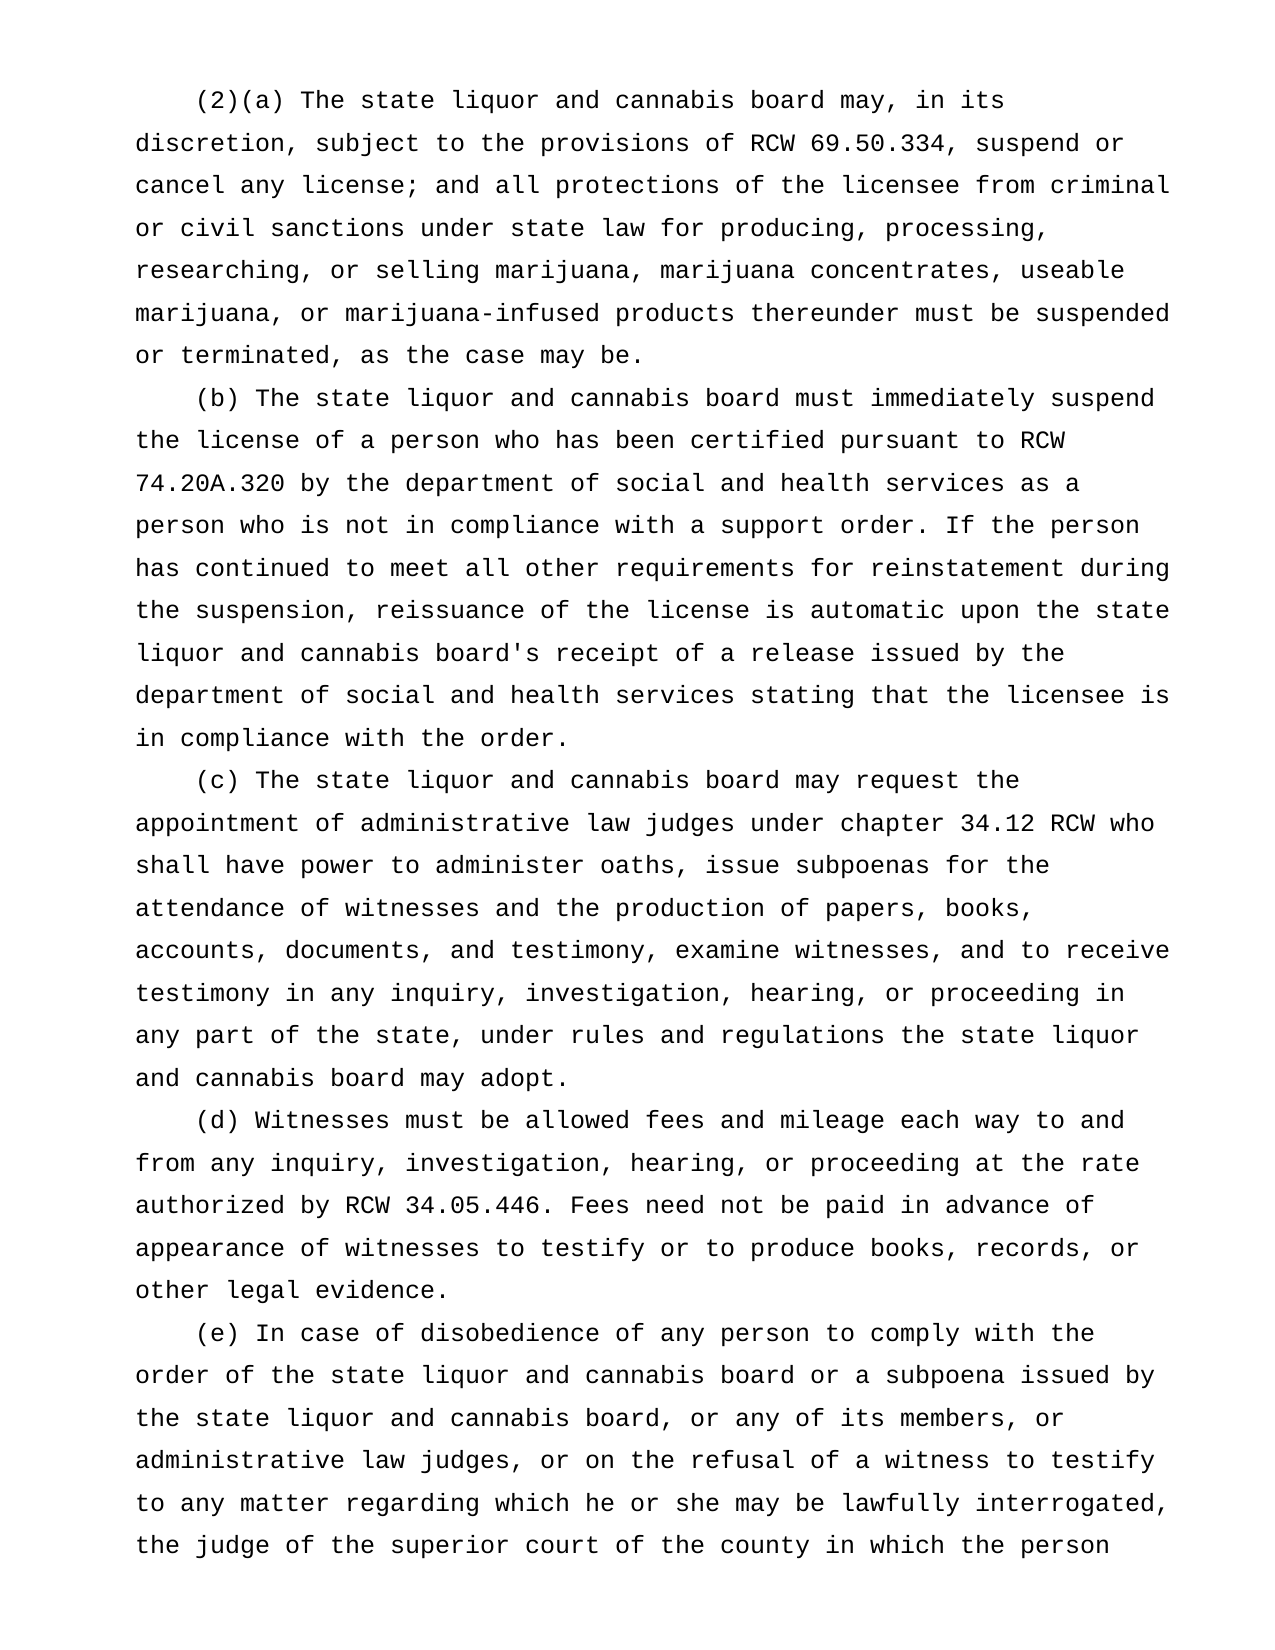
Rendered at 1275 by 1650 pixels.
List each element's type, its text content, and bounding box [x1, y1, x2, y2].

text (c) The state liquor and cannabis board may request the appointment of administrative law judges under chapter 34.12 RCW who shall have power to administer oaths, issue subpoenas for the attendance of witnesses and the production of papers, books, accounts, documents, and testimony, examine witnesses, and to receive testimony in any inquiry, investigation, hearing, or proceeding in any part of the state, under rules and regulations the state liquor and cannabis board may adopt. [135, 755, 1170, 1095]
text (b) The state liquor and cannabis board must immediately suspend the license of a person who has been certified pursuant to RCW 74.20A.320 by the department of social and health services as a person who is not in compliance with a support order. If the person has continued to meet all other requirements for reinstatement during the suspension, reissuance of the license is automatic upon the state liquor and cannabis board's receipt of a release issued by the department of social and health services stating that the licensee is in compliance with the order. [135, 372, 1170, 755]
text (2)(a) The state liquor and cannabis board may, in its discretion, subject to the provisions of RCW 69.50.334, suspend or cancel any license; and all protections of the licensee from criminal or civil sanctions under state law for producing, processing, researching, or selling marijuana, marijuana concentrates, useable marijuana, or marijuana-infused products thereunder must be suspended or terminated, as the case may be. [135, 75, 1170, 372]
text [135, 1307, 1170, 1562]
text (d) Witnesses must be allowed fees and mileage each way to and from any inquiry, investigation, hearing, or proceeding at the rate authorized by RCW 34.05.446. Fees need not be paid in advance of appearance of witnesses to testify or to produce books, records, or other legal evidence. [135, 1095, 1170, 1307]
